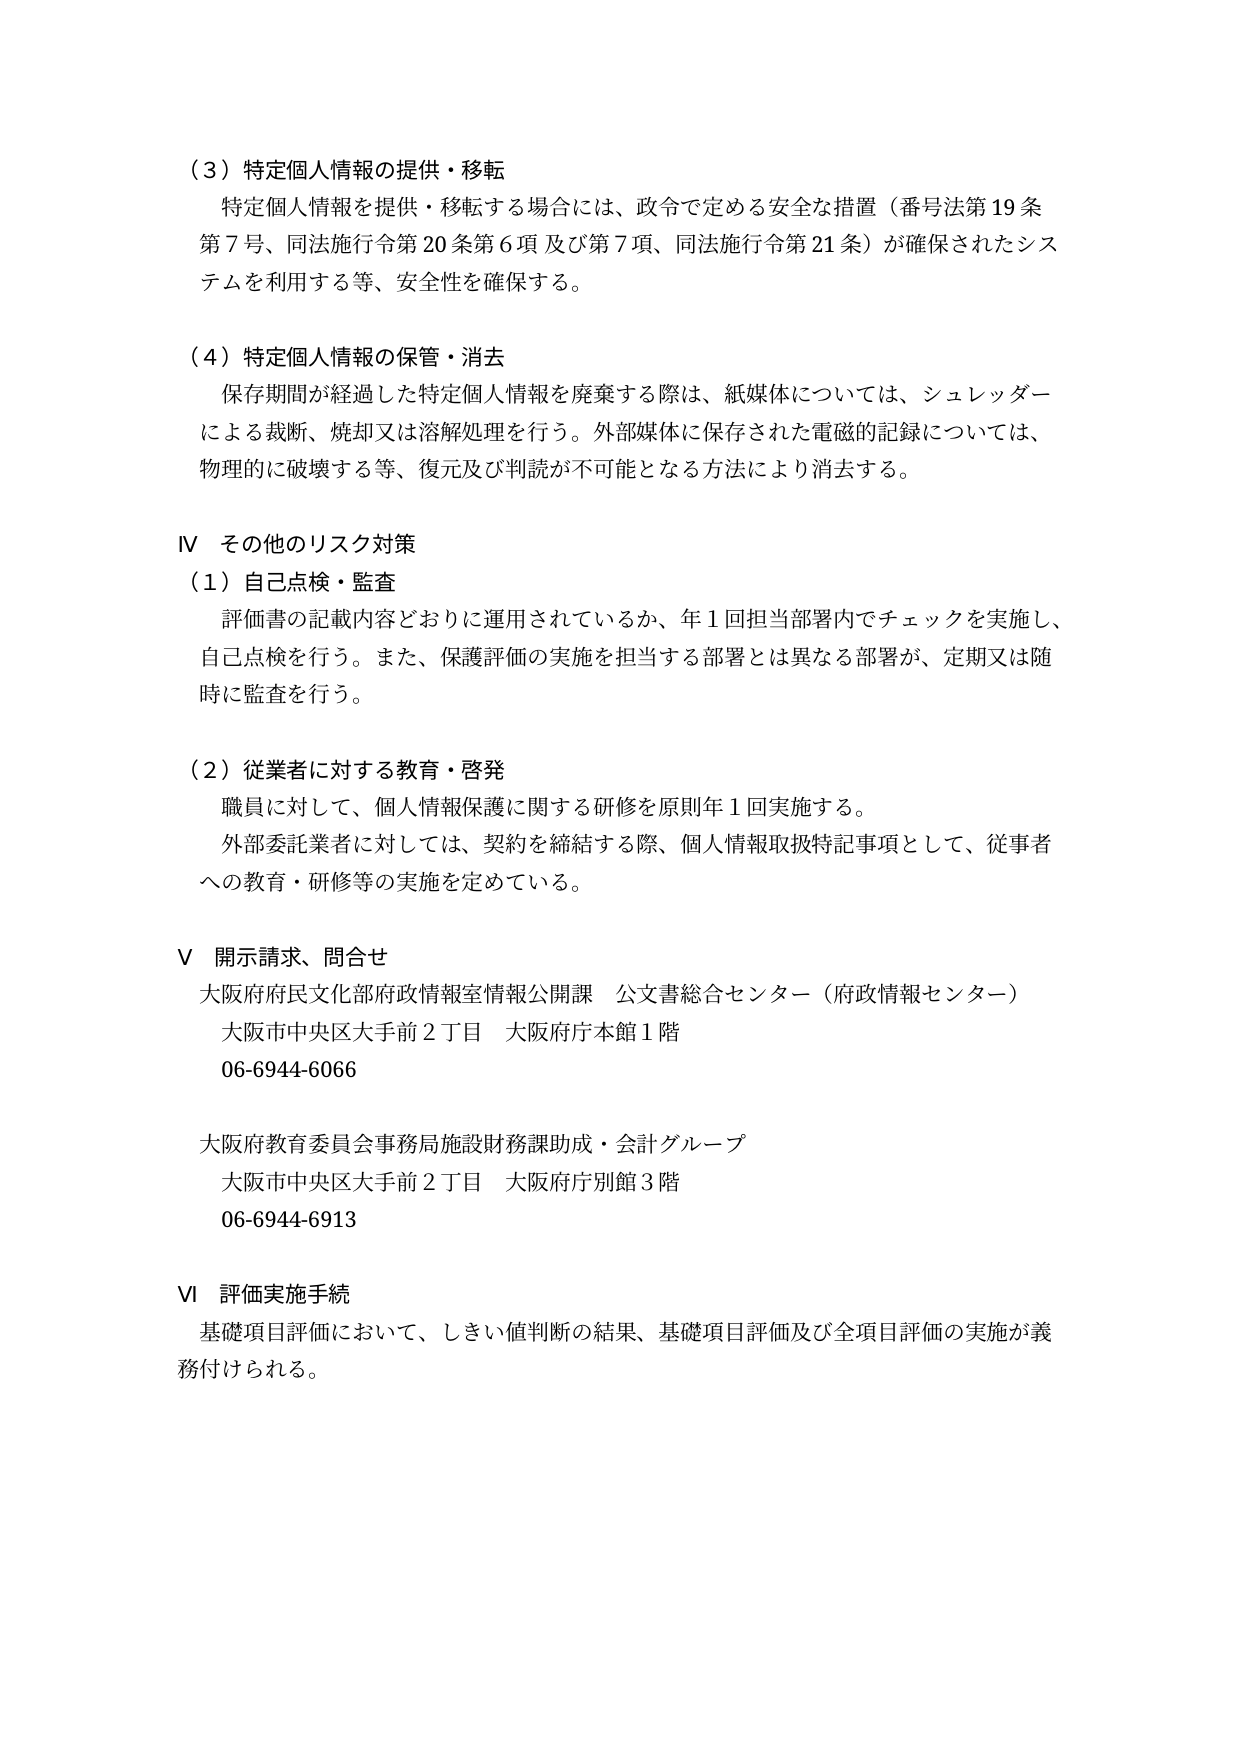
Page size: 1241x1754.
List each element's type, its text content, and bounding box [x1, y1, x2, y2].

text 大阪府府民文化部府政情報室情報公開課 公文書総合センター（府政情報センター） [177, 975, 1063, 1012]
text 特定個人情報を提供・移転する場合には、政令で定める安全な措置（番号法第19条第７号、同法施行令第20条第６項 及び第７項、同法施行令第21条）が確保されたシステムを利用する等、安全性を確保する。 [199, 187, 1063, 300]
text Ⅳ その他のリスク対策 [177, 525, 1063, 562]
text 06-6944-6066 [177, 1050, 1063, 1087]
text 大阪市中央区大手前２丁目 大阪府庁本館１階 [177, 1012, 1063, 1050]
text 大阪府教育委員会事務局施設財務課助成・会計グループ [177, 1125, 1063, 1162]
text 職員に対して、個人情報保護に関する研修を原則年１回実施する。 [177, 787, 1063, 825]
text （２）従業者に対する教育・啓発 [177, 750, 1063, 787]
text 保存期間が経過した特定個人情報を廃棄する際は、紙媒体については、シュレッダーによる裁断、焼却又は溶解処理を行う。外部媒体に保存された電磁的記録については、物理的に破壊する等、復元及び判読が不可能となる方法により消去する。 [199, 375, 1063, 487]
text 大阪市中央区大手前２丁目 大阪府庁別館３階 [221, 1162, 1063, 1200]
text （１）自己点検・監査 [177, 562, 1063, 600]
text Ⅴ 開示請求、問合せ [177, 937, 1063, 975]
text （４）特定個人情報の保管・消去 [177, 337, 1063, 375]
text 外部委託業者に対しては、契約を締結する際、個人情報取扱特記事項として、従事者への教育・研修等の実施を定めている。 [199, 825, 1063, 900]
text 06-6944-6913 [221, 1200, 1063, 1237]
text （３）特定個人情報の提供・移転 [177, 150, 1063, 187]
text 評価書の記載内容どおりに運用されているか、年１回担当部署内でチェックを実施し、自己点検を行う。また、保護評価の実施を担当する部署とは異なる部署が、定期又は随時に監査を行う。 [177, 600, 1063, 712]
text Ⅵ 評価実施手続 [177, 1275, 1063, 1312]
text 基礎項目評価において、しきい値判断の結果、基礎項目評価及び全項目評価の実施が義務付けられる。 [177, 1312, 1063, 1387]
